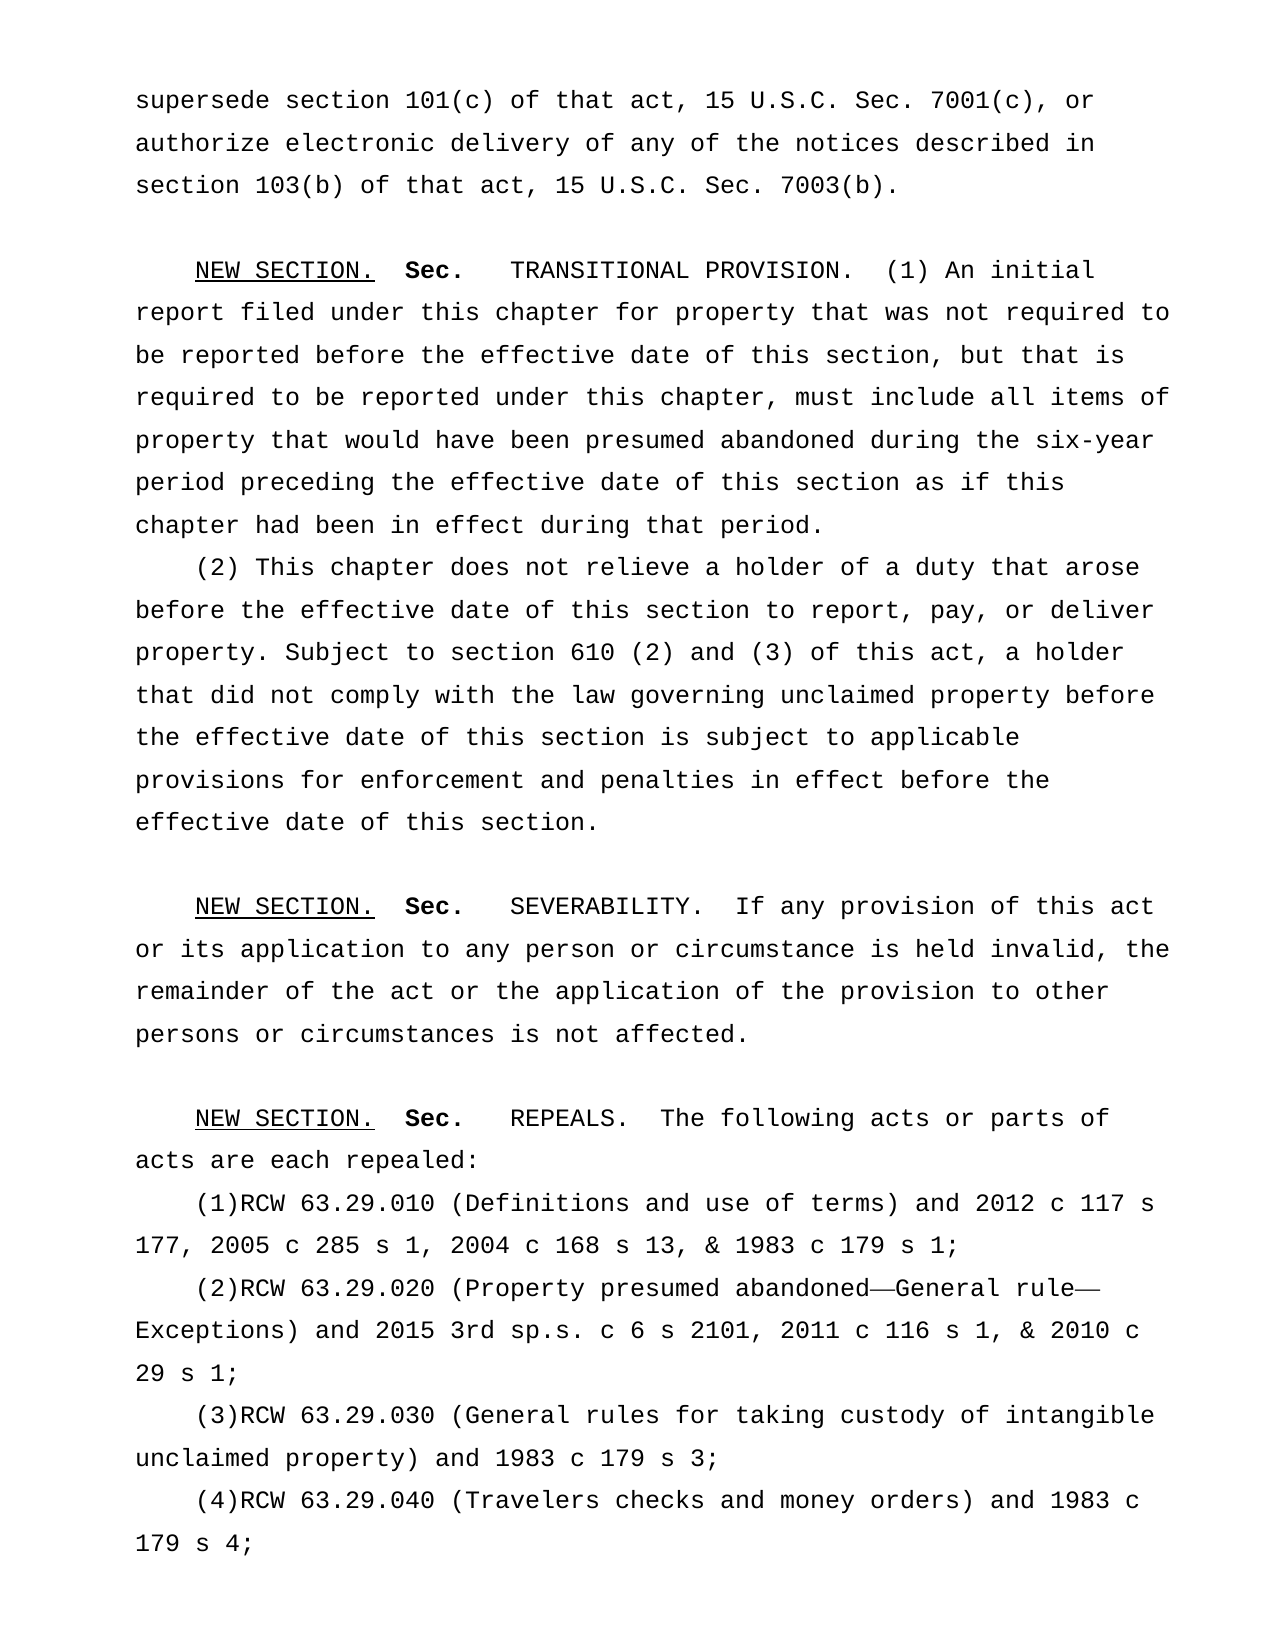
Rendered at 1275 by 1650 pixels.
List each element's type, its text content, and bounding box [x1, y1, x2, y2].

text (2)RCW 63.29.020 (Property presumed abandoned—General rule—Exceptions) and 2015 3rd sp.s. c 6 s 2101, 2011 c 116 s 1, & 2010 c 29 s 1; [135, 1262, 1170, 1390]
text NEW SECTION. Sec. REPEALS. The following acts or parts of acts are each repealed: [135, 1092, 1170, 1177]
text (4)RCW 63.29.040 (Travelers checks and money orders) and 1983 c 179 s 4; [135, 1475, 1170, 1560]
text (2) This chapter does not relieve a holder of a duty that arose before the effective date of this section to report, pay, or deliver property. Subject to section 610 (2) and (3) of this act, a holder that did not comply with the law governing unclaimed property before the effective date of this section is subject to applicable provisions for enforcement and penalties in effect before the effective date of this section. [135, 542, 1170, 839]
text NEW SECTION. Sec. SEVERABILITY. If any provision of this act or its application to any person or circumstance is held invalid, the remainder of the act or the application of the provision to other persons or circumstances is not affected. [135, 881, 1170, 1051]
text (3)RCW 63.29.030 (General rules for taking custody of intangible unclaimed property) and 1983 c 179 s 3; [135, 1390, 1170, 1475]
text (1)RCW 63.29.010 (Definitions and use of terms) and 2012 c 117 s 177, 2005 c 285 s 1, 2004 c 168 s 13, & 1983 c 179 s 1; [135, 1177, 1170, 1262]
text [135, 75, 1170, 202]
text NEW SECTION. Sec. TRANSITIONAL PROVISION. (1) An initial report filed under this chapter for property that was not required to be reported before the effective date of this section, but that is required to be reported under this chapter, must include all items of property that would have been presumed abandoned during the six-year period preceding the effective date of this section as if this chapter had been in effect during that period. [135, 244, 1170, 542]
